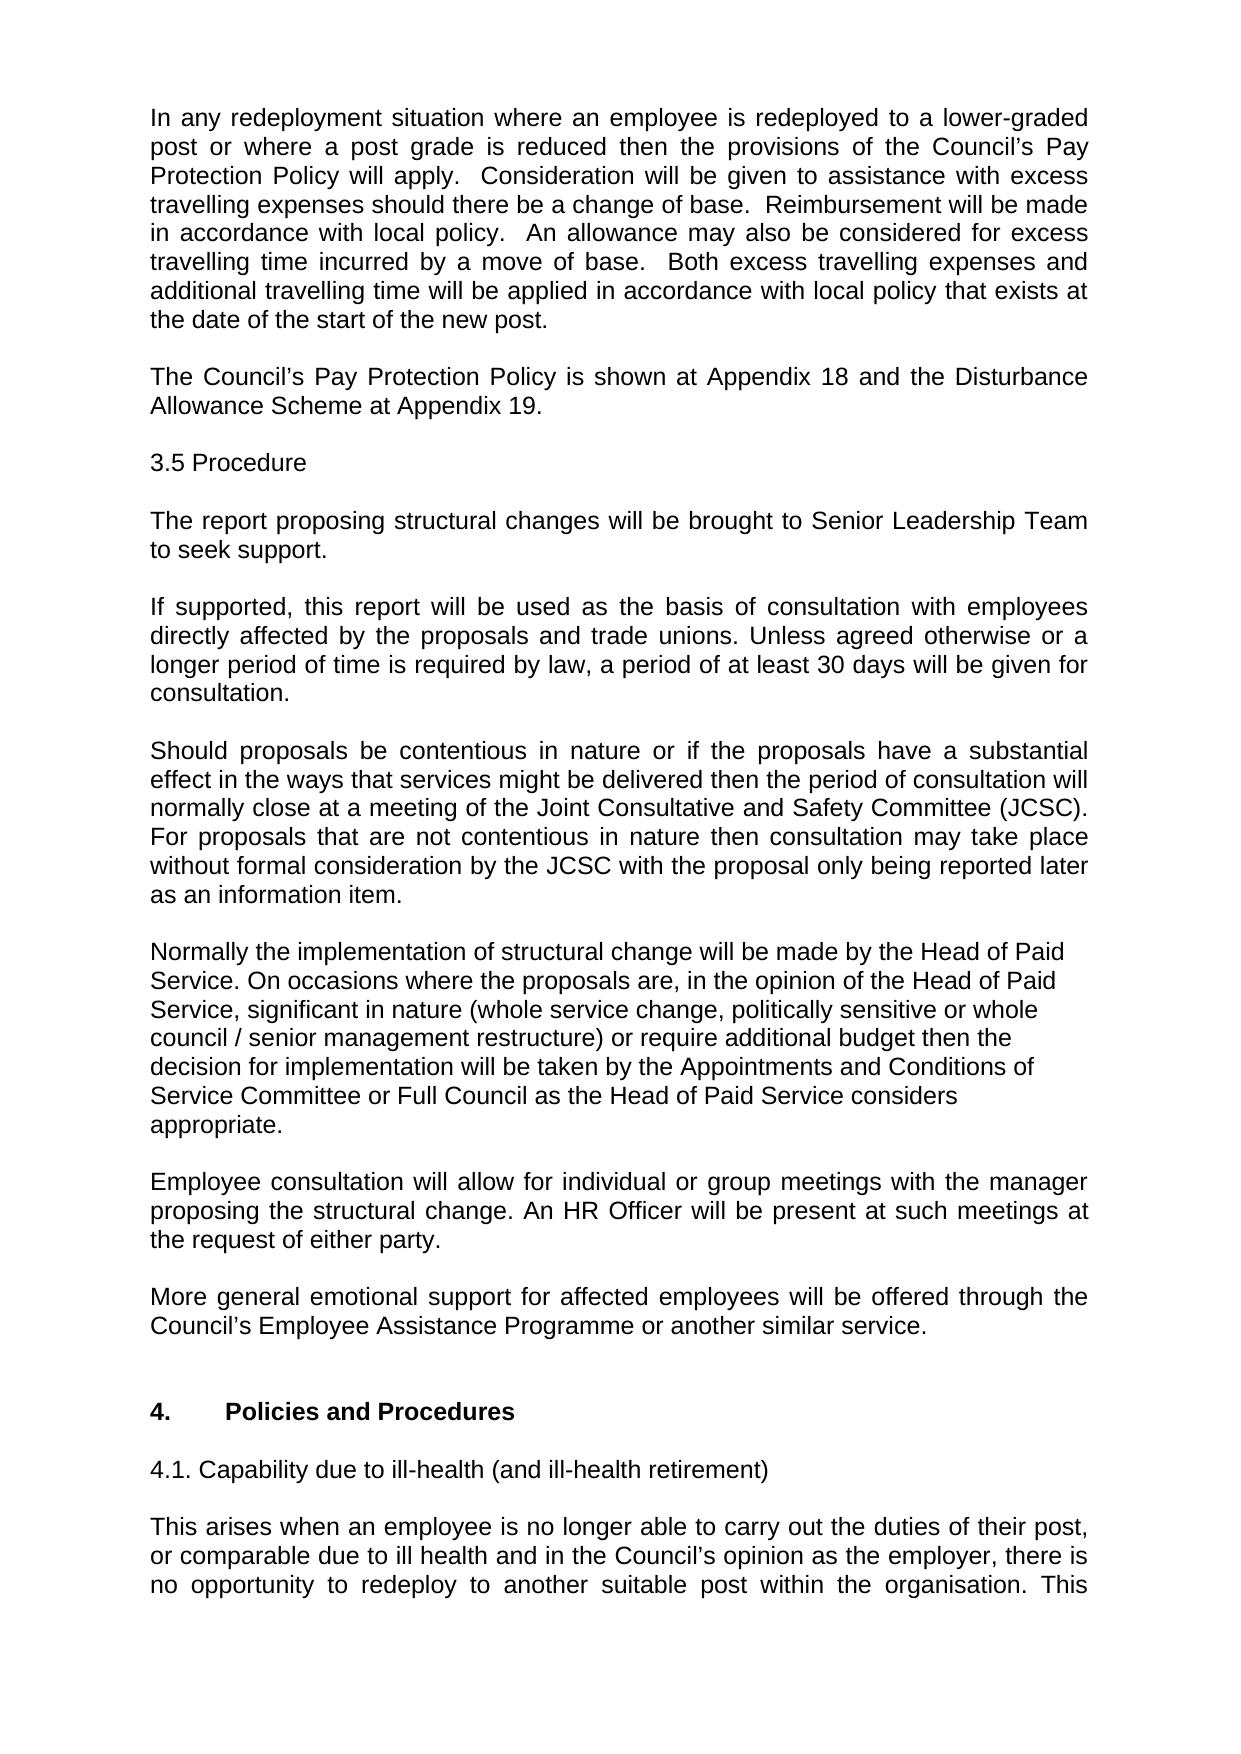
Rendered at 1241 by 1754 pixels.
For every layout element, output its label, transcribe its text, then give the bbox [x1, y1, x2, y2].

text 3.5 Procedure [150, 448, 1090, 477]
text Should proposals be contentious in nature or if the proposals have a substantial effect in the ways that services might be delivered then the period of consultation will normally close at a meeting of the Joint Consultative and Safety Committee (JCSC). For proposals that are not contentious in nature then consultation may take place without formal consideration by the JCSC with the proposal only being reported later as an information item. [150, 736, 1090, 908]
text If supported, this report will be used as the basis of consultation with employees directly affected by the proposals and trade unions. Unless agreed otherwise or a longer period of time is required by law, a period of at least 30 days will be given for consultation. [150, 592, 1090, 707]
text The report proposing structural changes will be brought to Senior Leadership Team to seek support. [150, 506, 1090, 563]
text More general emotional support for affected employees will be offered through the Council’s Employee Assistance Programme or another similar service. [150, 1282, 1090, 1339]
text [150, 1512, 1090, 1598]
text Employee consultation will allow for individual or group meetings with the manager proposing the structural change. An HR Officer will be present at such meetings at the request of either party. [150, 1167, 1090, 1253]
text 4.1. Capability due to ill-health (and ill-health retirement) [150, 1454, 1090, 1483]
text In any redeployment situation where an employee is redeployed to a lower-graded post or where a post grade is reduced then the provisions of the Council’s Pay Protection Policy will apply. Consideration will be given to assistance with excess travelling expenses should there be a change of base. Reimbursement will be made in accordance with local policy. An allowance may also be considered for excess travelling time incurred by a move of base. Both excess travelling expenses and additional travelling time will be applied in accordance with local policy that exists at the date of the start of the new post. [150, 103, 1090, 333]
text 4. Policies and Procedures [150, 1397, 1090, 1426]
text The Council’s Pay Protection Policy is shown at Appendix 18 and the Disturbance Allowance Scheme at Appendix 19. [150, 362, 1090, 419]
text Normally the implementation of structural change will be made by the Head of Paid Service. On occasions where the proposals are, in the opinion of the Head of Paid Service, significant in nature (whole service change, politically sensitive or whole council / senior management restructure) or require additional budget then the decision for implementation will be taken by the Appointments and Conditions of Service Committee or Full Council as the Head of Paid Service considers appropriate. [150, 937, 1090, 1138]
